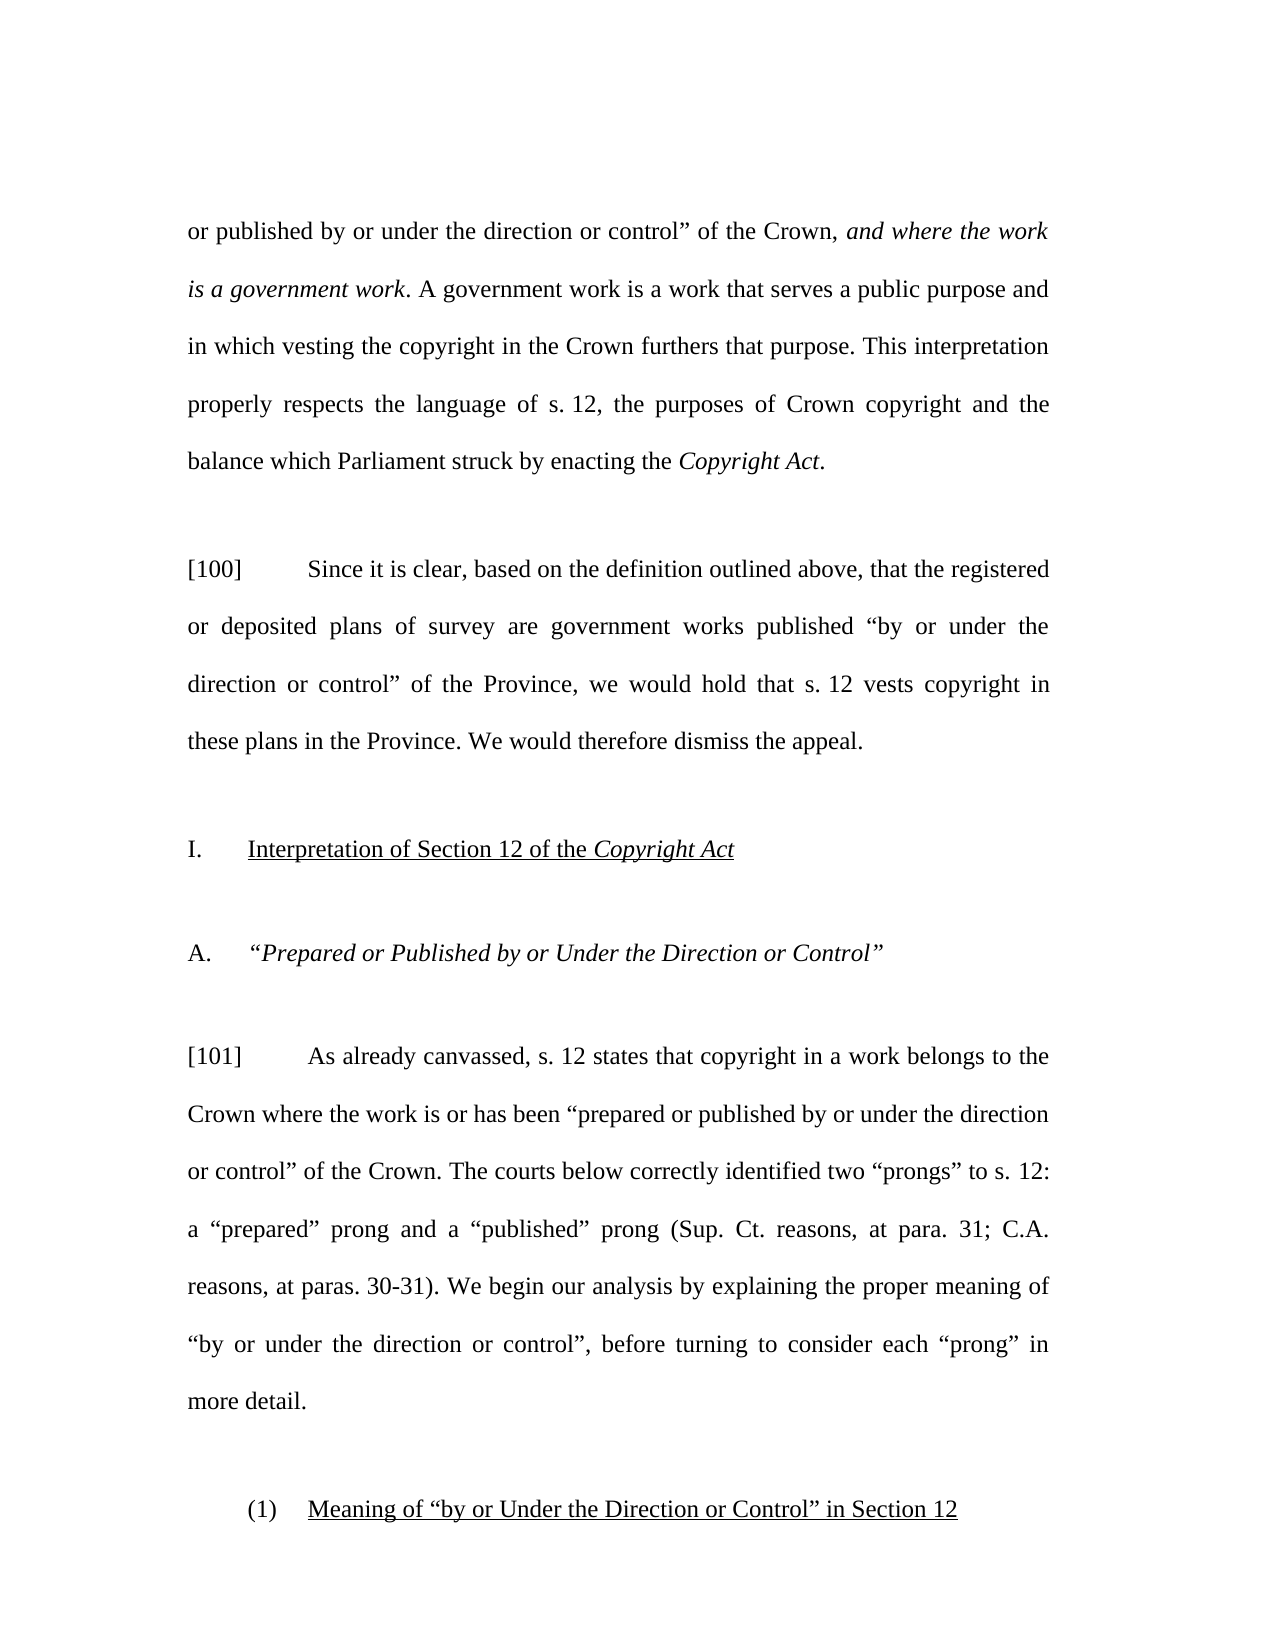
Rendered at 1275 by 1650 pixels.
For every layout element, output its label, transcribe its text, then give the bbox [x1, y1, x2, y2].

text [187, 216, 1050, 475]
text As already canvassed, s. 12 states that copyright in a work belongs to the Crown where the work is or has been “prepared or published by or under the direction or control” of the Crown. The courts below correctly identified two “prongs” to s. 12: a “prepared” prong and a “published” prong (Sup. Ct. reasons, at para. 31; C.A. reasons, at paras. 30-31). We begin our analysis by explaining the proper meaning of “by or under the direction or control”, before turning to consider each “prong” in more detail. [187, 1041, 1050, 1415]
title Meaning of “by or Under the Direction or Control” in Section 12 [247, 1494, 1050, 1523]
title Interpretation of Section 12 of the Copyright Act [187, 834, 1050, 863]
title “Prepared or Published by or Under the Direction or Control” [187, 938, 1050, 966]
text Since it is clear, based on the definition outlined above, that the registered or deposited plans of survey are government works published “by or under the direction or control” of the Province, we would hold that s. 12 vests copyright in these plans in the Province. We would therefore dismiss the appeal. [187, 554, 1050, 755]
